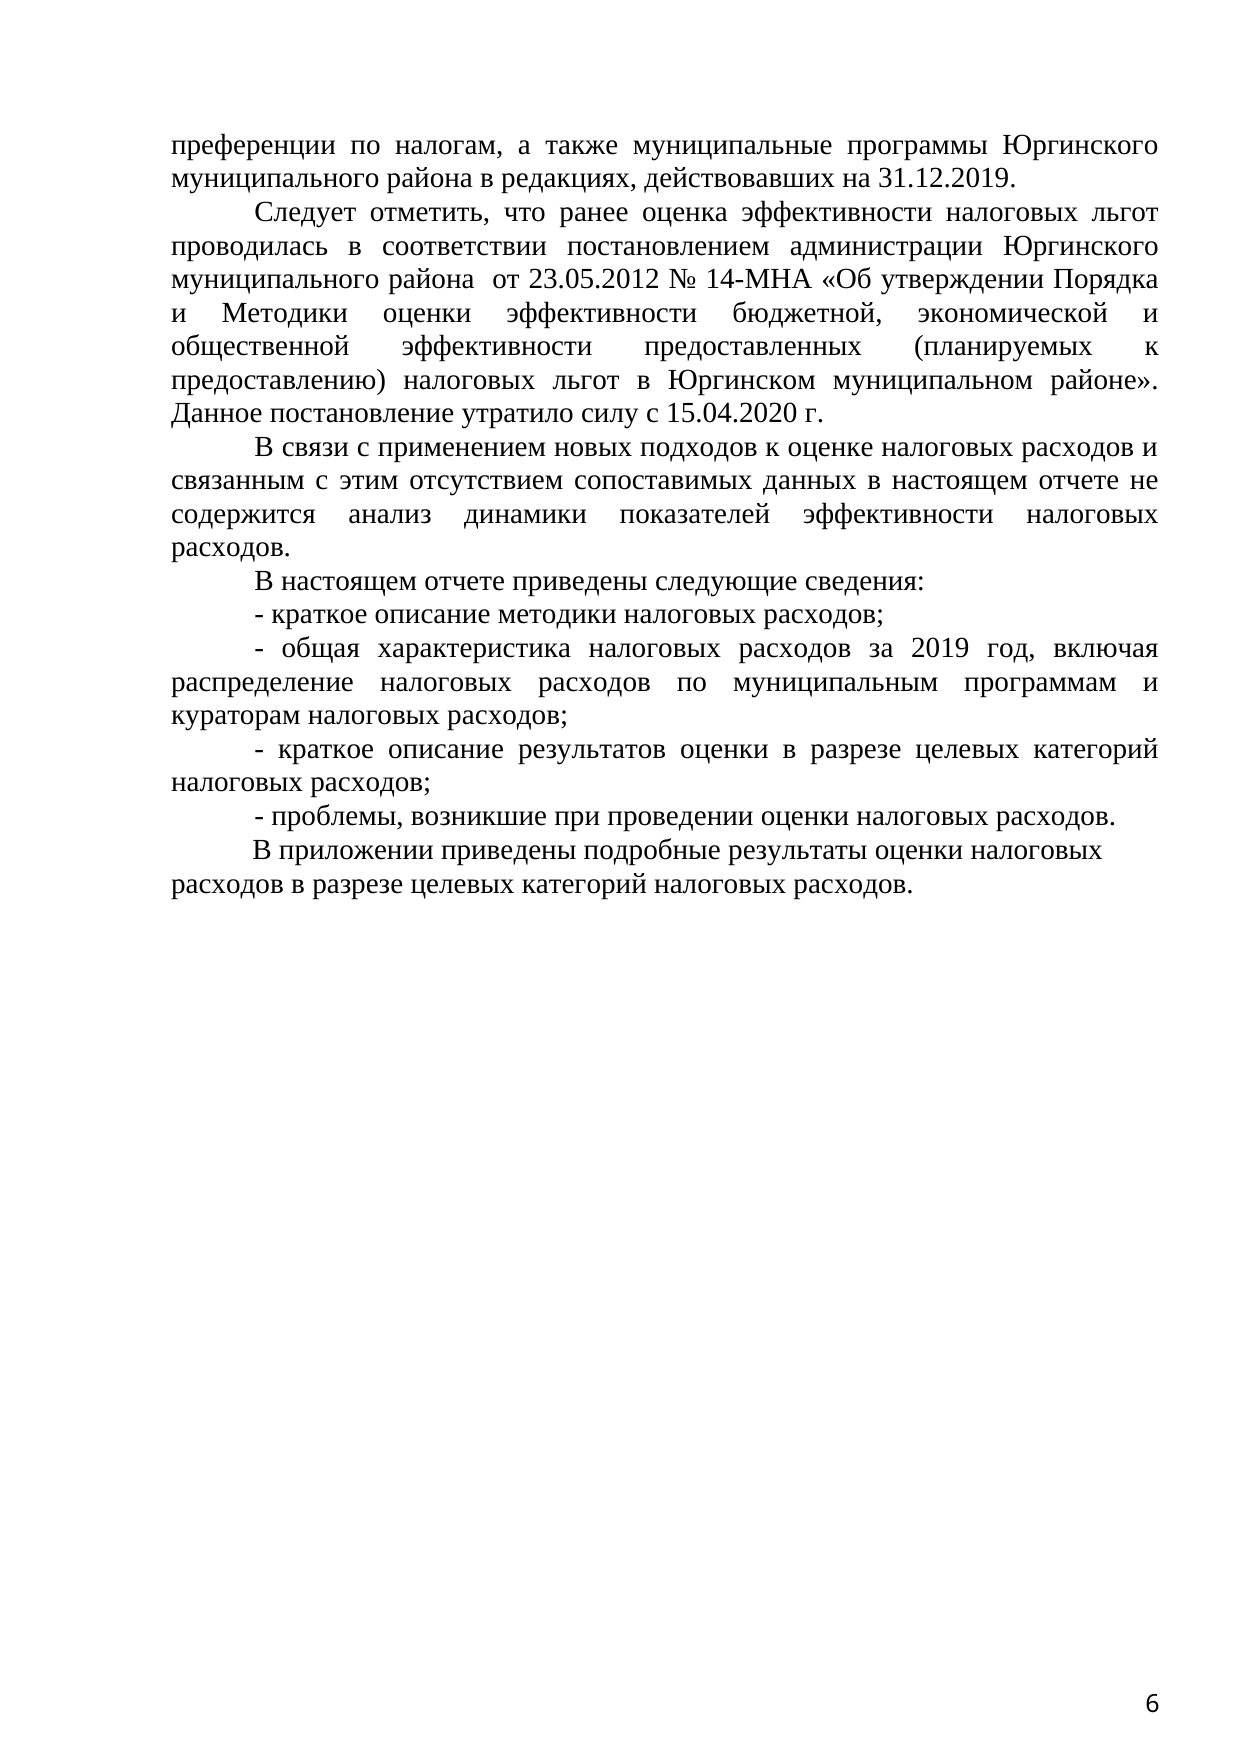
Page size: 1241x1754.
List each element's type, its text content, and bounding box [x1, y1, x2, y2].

text - краткое описание методики налоговых расходов; [171, 597, 1159, 631]
text Следует отметить, что ранее оценка эффективности налоговых льгот проводилась в соответствии постановлением администрации Юргинского муниципального района от 23.05.2012 № 14-МНА «Об утверждении Порядка и Методики оценки эффективности бюджетной, экономической и общественной эффективности предоставленных (планируемых к предоставлению) налоговых льгот в Юргинском муниципальном районе». Данное постановление утратило силу с 15.04.2020 г. [171, 195, 1159, 429]
text В настоящем отчете приведены следующие сведения: [171, 564, 1159, 597]
text - общая характеристика налоговых расходов за 2019 год, включая распределение налоговых расходов по муниципальным программам и кураторам налоговых расходов; [171, 631, 1159, 731]
text - краткое описание результатов оценки в разрезе целевых категорий налоговых расходов; [171, 731, 1159, 798]
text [171, 128, 1159, 195]
text В связи с применением новых подходов к оценке налоговых расходов и связанным с этим отсутствием сопоставимых данных в настоящем отчете не содержится анализ динамики показателей эффективности налоговых расходов. [171, 429, 1159, 564]
text - проблемы, возникшие при проведении оценки налоговых расходов. [171, 798, 1159, 832]
text В приложении приведены подробные результаты оценки налоговых расходов в разрезе целевых категорий налоговых расходов. [171, 832, 1159, 900]
